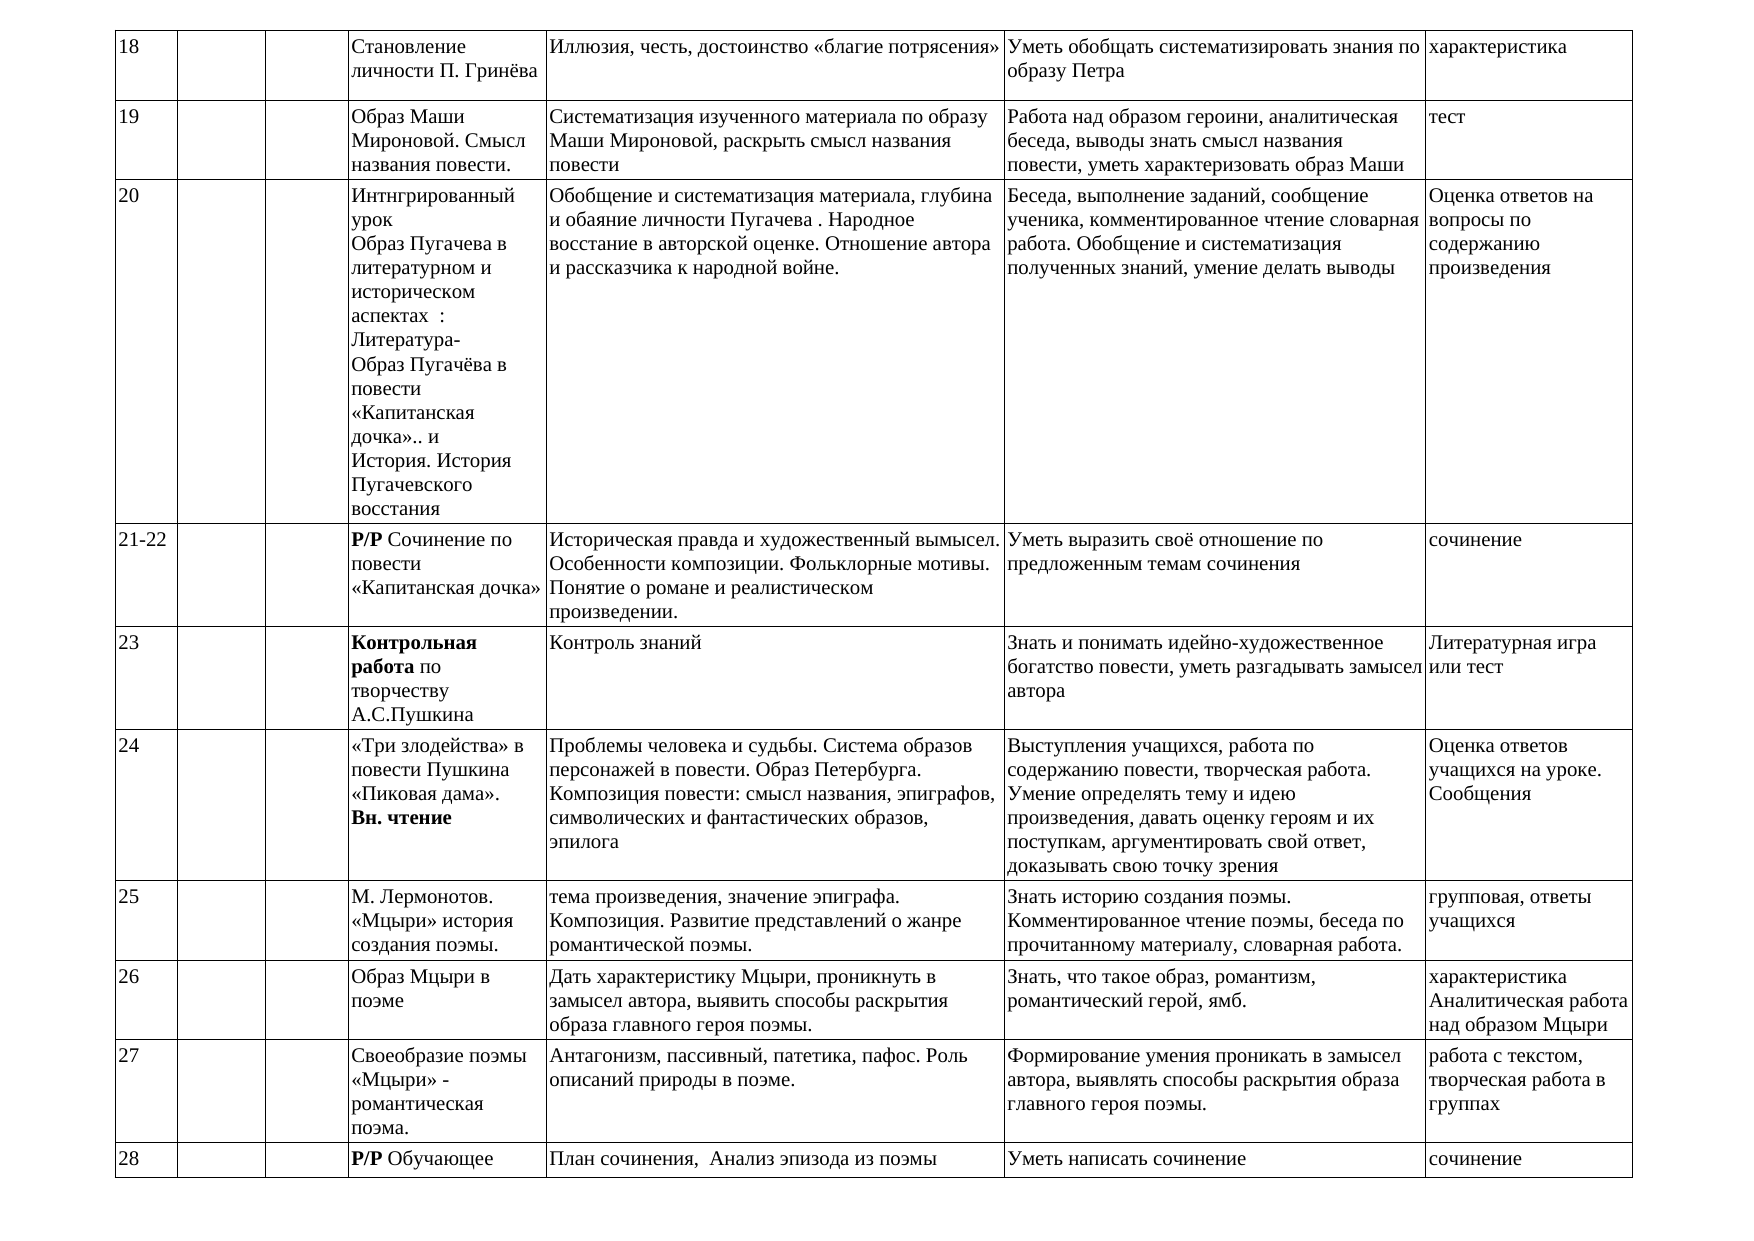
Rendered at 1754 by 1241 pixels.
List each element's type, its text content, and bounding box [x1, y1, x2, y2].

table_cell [349, 1143, 546, 1177]
table_cell [178, 730, 265, 880]
table_cell [266, 730, 348, 880]
table_cell Беседа, выполнение заданий, сообщение ученика, комментированное чтение словарная работа. Обобщение и систематизация полученных знаний, умение делать выводы [1005, 180, 1425, 523]
table_cell [266, 627, 348, 729]
table_cell сочинение [1426, 524, 1632, 626]
table_cell [266, 881, 348, 960]
table_cell Уметь обобщать систематизировать знания по образу Петра [1005, 31, 1425, 100]
table_cell 21-22 [116, 524, 177, 626]
table_cell характеристика [1426, 31, 1632, 100]
table_cell Р/Р Сочинение по повести «Капитанская дочка» [349, 524, 546, 626]
table_cell М. Лермонотов. «Мцыри» история создания поэмы. [349, 881, 546, 960]
table_cell 19 [116, 101, 177, 179]
table_cell характеристика Аналитическая работа над образом Мцыри [1426, 961, 1632, 1039]
table_cell Обобщение и систематизация материала, глубина и обаяние личности Пугачева . Народное восстание в авторской оценке. Отношение автора и рассказчика к народной войне. [547, 180, 1004, 523]
table_cell [266, 1143, 348, 1177]
table_cell [178, 31, 265, 100]
table_cell Контроль знаний [547, 627, 1004, 729]
table_cell 25 [116, 881, 177, 960]
table_cell Иллюзия, честь, достоинство «благие потрясения» [547, 31, 1004, 100]
table_cell Работа над образом героини, аналитическая беседа, выводы знать смысл названия повести, уметь характеризовать образ Маши [1005, 101, 1425, 179]
table_cell 23 [116, 627, 177, 729]
table_cell [178, 524, 265, 626]
table_cell тема произведения, значение эпиграфа. Композиция. Развитие представлений о жанре романтической поэмы. [547, 881, 1004, 960]
table_cell Знать, что такое образ, романтизм, романтический герой, ямб. [1005, 961, 1425, 1039]
table_cell [178, 101, 265, 179]
table_cell [178, 627, 265, 729]
table_cell [178, 180, 265, 523]
table_cell Своеобразие поэмы «Мцыри» - романтическая поэма. [349, 1040, 546, 1142]
table_cell Проблемы человека и судьбы. Система образов персонажей в повести. Образ Петербурга. Композиция повести: смысл названия, эпиграфов, символических и фантастических образов, эпилога [547, 730, 1004, 880]
table_cell Интнгрированный урок Образ Пугачева в литературном и историческом аспектах : Литература- Образ Пугачёва в повести «Капитанская дочка».. и История. История Пугачевского восстания [349, 180, 546, 523]
table_cell 24 [116, 730, 177, 880]
table_cell 26 [116, 961, 177, 1039]
table_cell Историческая правда и художественный вымысел. Особенности композиции. Фольклорные мотивы. Понятие о романе и реалистическом произведении. [547, 524, 1004, 626]
table_cell Оценка ответов учащихся на уроке. Сообщения [1426, 730, 1632, 880]
table_cell [266, 101, 348, 179]
table_cell 18 [116, 31, 177, 100]
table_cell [1005, 1143, 1425, 1177]
table_cell [178, 1040, 265, 1142]
table_cell Образ Мцыри в поэме [349, 961, 546, 1039]
table_cell Формирование умения проникать в замысел автора, выявлять способы раскрытия образа главного героя поэмы. [1005, 1040, 1425, 1142]
table_cell [178, 881, 265, 960]
table_cell Систематизация изученного материала по образу Маши Мироновой, раскрыть смысл названия повести [547, 101, 1004, 179]
table_cell 20 [116, 180, 177, 523]
table_cell групповая, ответы учащихся [1426, 881, 1632, 960]
table_cell Знать историю создания поэмы. Комментированное чтение поэмы, беседа по прочитанному материалу, словарная работа. [1005, 881, 1425, 960]
table_cell Знать и понимать идейно-художественное богатство повести, уметь разгадывать замысел автора [1005, 627, 1425, 729]
table_cell Выступления учащихся, работа по содержанию повести, творческая работа. Умение определять тему и идею произведения, давать оценку героям и их поступкам, аргументировать свой ответ, доказывать свою точку зрения [1005, 730, 1425, 880]
table_cell сочинение [1426, 1143, 1632, 1177]
table_cell Литературная игра или тест [1426, 627, 1632, 729]
table_cell 27 [116, 1040, 177, 1142]
table_cell Дать характеристику Мцыри, проникнуть в замысел автора, выявить способы раскрытия образа главного героя поэмы. [547, 961, 1004, 1039]
table_cell 28 [116, 1143, 177, 1177]
table_cell [178, 1143, 265, 1177]
table_cell [178, 961, 265, 1039]
table_cell Антагонизм, пассивный, патетика, пафос. Роль описаний природы в поэме. [547, 1040, 1004, 1142]
table_cell тест [1426, 101, 1632, 179]
table_cell «Три злодейства» в повести Пушкина «Пиковая дама». Вн. чтение [349, 730, 546, 880]
table_cell Становление личности П. Гринёва [349, 31, 546, 100]
table_cell Оценка ответов на вопросы по содержанию произведения [1426, 180, 1632, 523]
table_cell [266, 180, 348, 523]
table_cell Уметь выразить своё отношение по предложенным темам сочинения [1005, 524, 1425, 626]
table_cell [266, 31, 348, 100]
table_cell [266, 961, 348, 1039]
table_cell Контрольная работа по творчеству А.С.Пушкина [349, 627, 546, 729]
table_cell [266, 524, 348, 626]
table_cell Образ Маши Мироновой. Смысл названия повести. [349, 101, 546, 179]
table_cell работа с текстом, творческая работа в группах [1426, 1040, 1632, 1142]
table_cell [266, 1040, 348, 1142]
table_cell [547, 1143, 1004, 1177]
